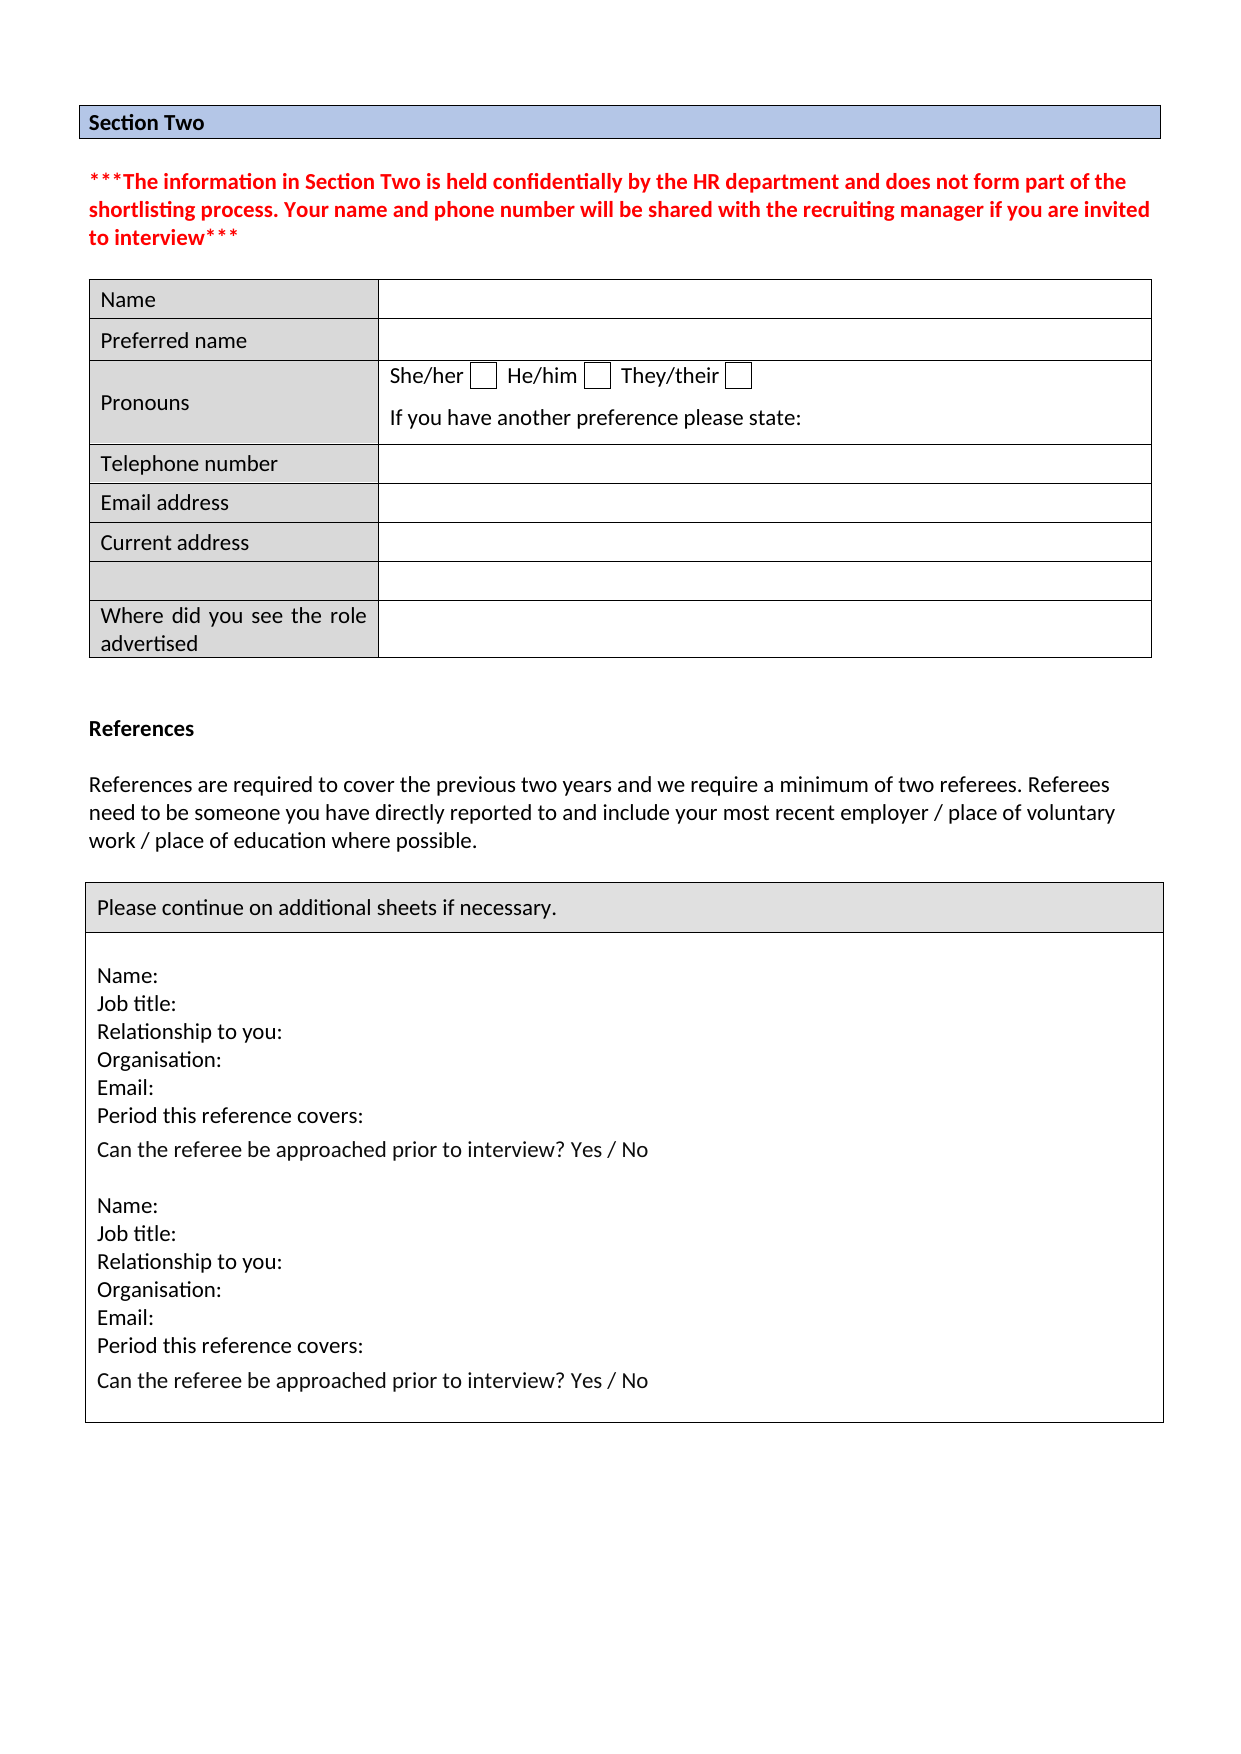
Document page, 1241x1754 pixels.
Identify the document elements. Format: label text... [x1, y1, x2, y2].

table_header Name [90, 280, 378, 318]
table_cell [90, 562, 378, 600]
table_cell Preferred name [90, 319, 378, 360]
text References are required to cover the previous two years and we require a minimum of two referees. Referees need to be someone you have directly reported to and include your most recent employer / place of voluntary work / place of education where possible. [89, 770, 1152, 854]
text References [89, 714, 1152, 742]
table_cell Current address [90, 523, 378, 561]
text ***The information in Section Two is held confidentially by the HR department and does not form part of the shortlisting process. Your name and phone number will be shared with the recruiting manager if you are invited to interview*** [89, 167, 1152, 251]
table_cell Pronouns [90, 361, 378, 443]
text Section Two [80, 106, 1160, 138]
table_header Please continue on additional sheets if necessary. [86, 883, 1163, 932]
table_cell [379, 445, 1151, 482]
table_cell Email address [90, 484, 378, 522]
table_cell [379, 319, 1151, 360]
table_cell Name: Job title: Relationship to you: Organisation: Email: Period this reference covers: Can the referee be approached prior to interview? Yes / No Name: Job title: Relationship to you: Organisation: Email: Period this reference covers: Can the referee be approached prior to interview? Yes / No [86, 933, 1163, 1422]
table_cell [379, 523, 1151, 561]
table_cell [379, 601, 1151, 657]
table_cell She/her He/him They/their If you have another preference please state: [379, 361, 1151, 443]
table_cell [379, 562, 1151, 600]
table_cell [379, 484, 1151, 522]
table_cell Telephone number [90, 445, 378, 482]
table_header [379, 280, 1151, 318]
table_cell Where did you see the role advertised [90, 601, 378, 657]
